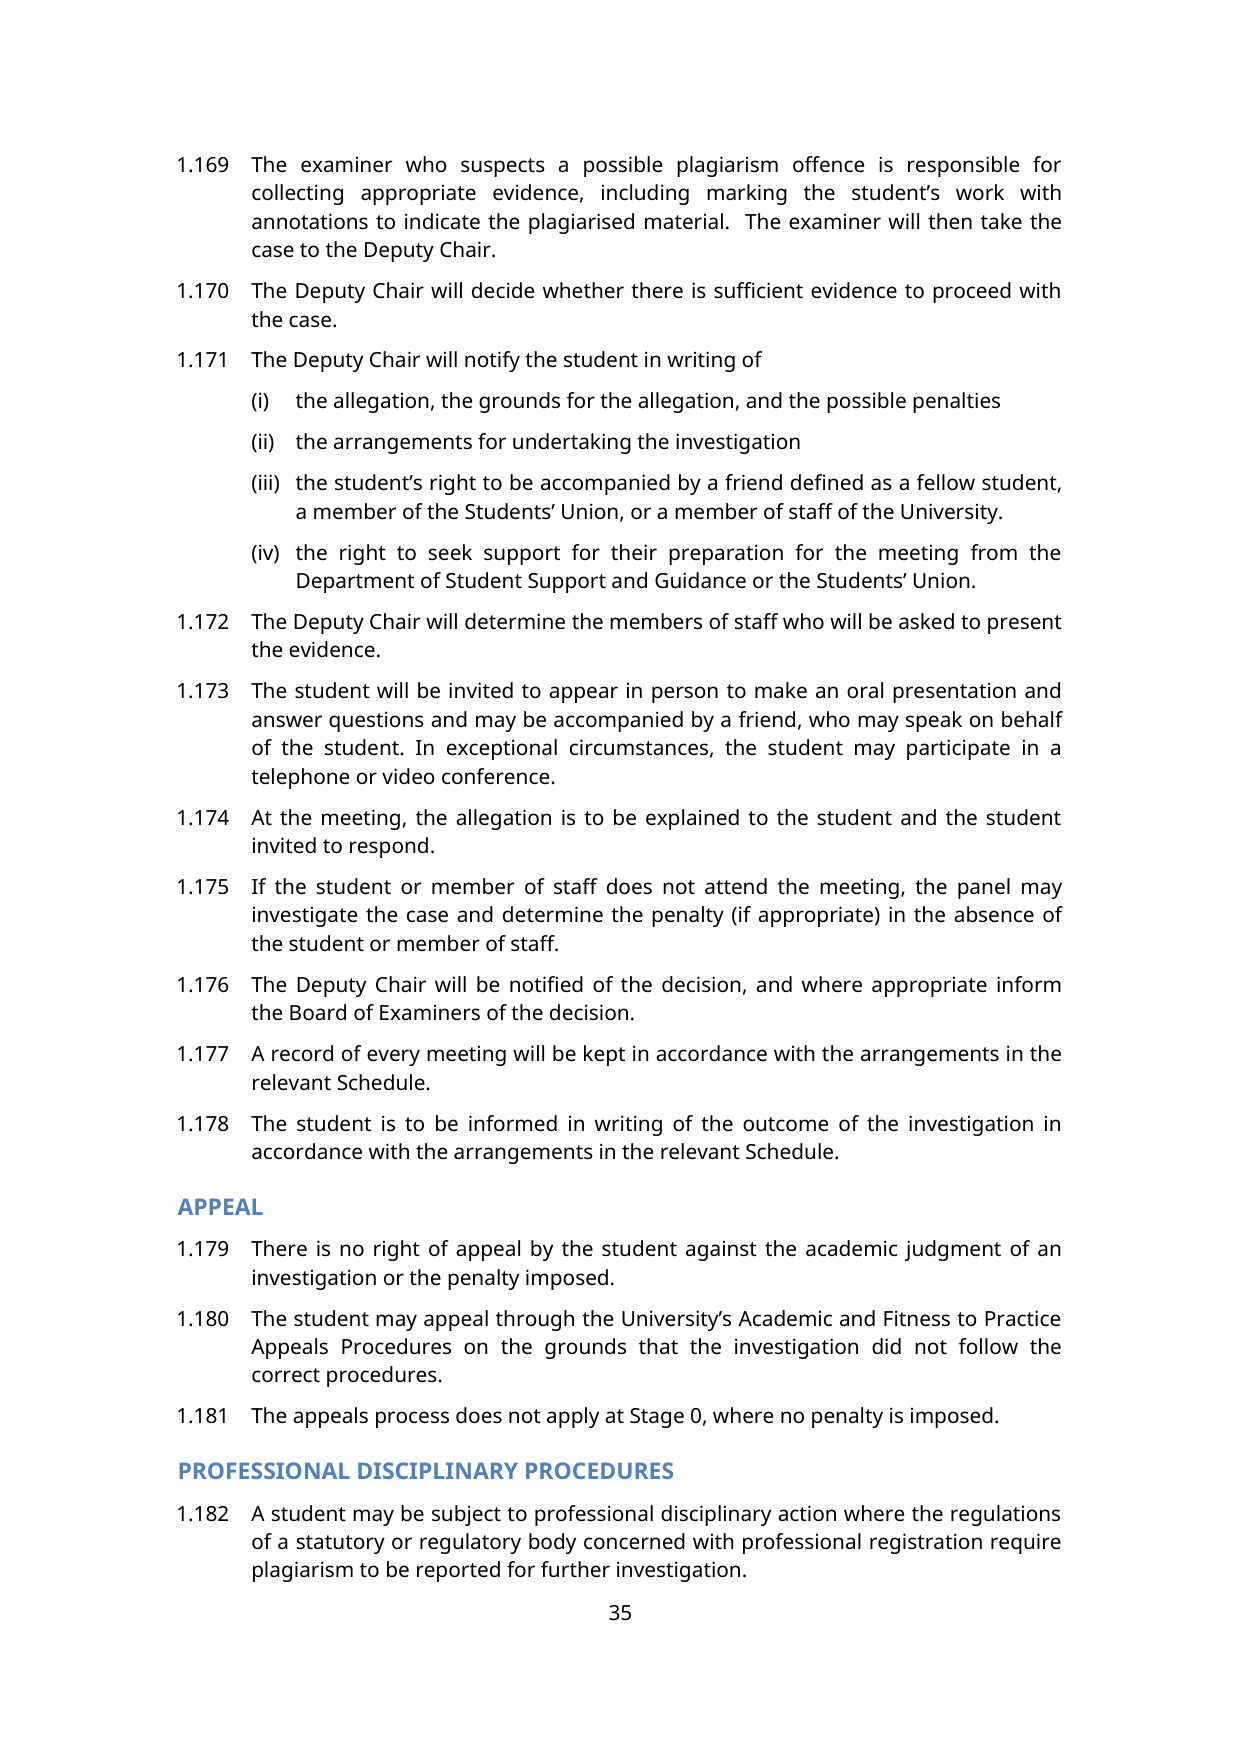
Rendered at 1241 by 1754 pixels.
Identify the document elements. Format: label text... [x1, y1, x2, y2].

list The student may appeal through the University’s Academic and Fitness to Practice Appeals Procedures on the grounds that the investigation did not follow the correct procedures. [176, 1304, 1063, 1389]
list A student may be subject to professional disciplinary action where the regulations of a statutory or regulatory body concerned with professional registration require plagiarism to be reported for further investigation. [176, 1499, 1063, 1584]
list the arrangements for undertaking the investigation [251, 427, 1063, 456]
list The Deputy Chair will decide whether there is sufficient evidence to proceed with the case. [176, 276, 1063, 333]
list The Deputy Chair will determine the members of staff who will be asked to present the evidence. [176, 607, 1063, 664]
subtitle Professional Disciplinary Procedures [177, 1455, 1063, 1486]
list There is no right of appeal by the student against the academic judgment of an investigation or the penalty imposed. [176, 1234, 1063, 1291]
list A record of every meeting will be kept in accordance with the arrangements in the relevant Schedule. [176, 1039, 1063, 1096]
subtitle Appeal [177, 1191, 1063, 1222]
list The Deputy Chair will notify the student in writing of [176, 346, 1063, 374]
list The student will be invited to appear in person to make an oral presentation and answer questions and may be accompanied by a friend, who may speak on behalf of the student. In exceptional circumstances, the student may participate in a telephone or video conference. [176, 677, 1063, 790]
list At the meeting, the allegation is to be explained to the student and the student invited to respond. [176, 803, 1063, 860]
list The student is to be informed in writing of the outcome of the investigation in accordance with the arrangements in the relevant Schedule. [176, 1109, 1063, 1166]
list the right to seek support for their preparation for the meeting from the Department of Student Support and Guidance or the Students’ Union. [251, 538, 1063, 595]
list The examiner who suspects a possible plagiarism offence is responsible for collecting appropriate evidence, including marking the student’s work with annotations to indicate the plagiarised material. The examiner will then take the case to the Deputy Chair. [176, 150, 1063, 264]
list the student’s right to be accompanied by a friend defined as a fellow student, a member of the Students’ Union, or a member of staff of the University. [251, 468, 1063, 525]
list the allegation, the grounds for the allegation, and the possible penalties [251, 387, 1063, 415]
list If the student or member of staff does not attend the meeting, the panel may investigate the case and determine the penalty (if appropriate) in the absence of the student or member of staff. [176, 872, 1063, 957]
list The Deputy Chair will be notified of the decision, and where appropriate inform the Board of Examiners of the decision. [176, 970, 1063, 1027]
list The appeals process does not apply at Stage 0, where no penalty is imposed. [176, 1402, 1063, 1430]
